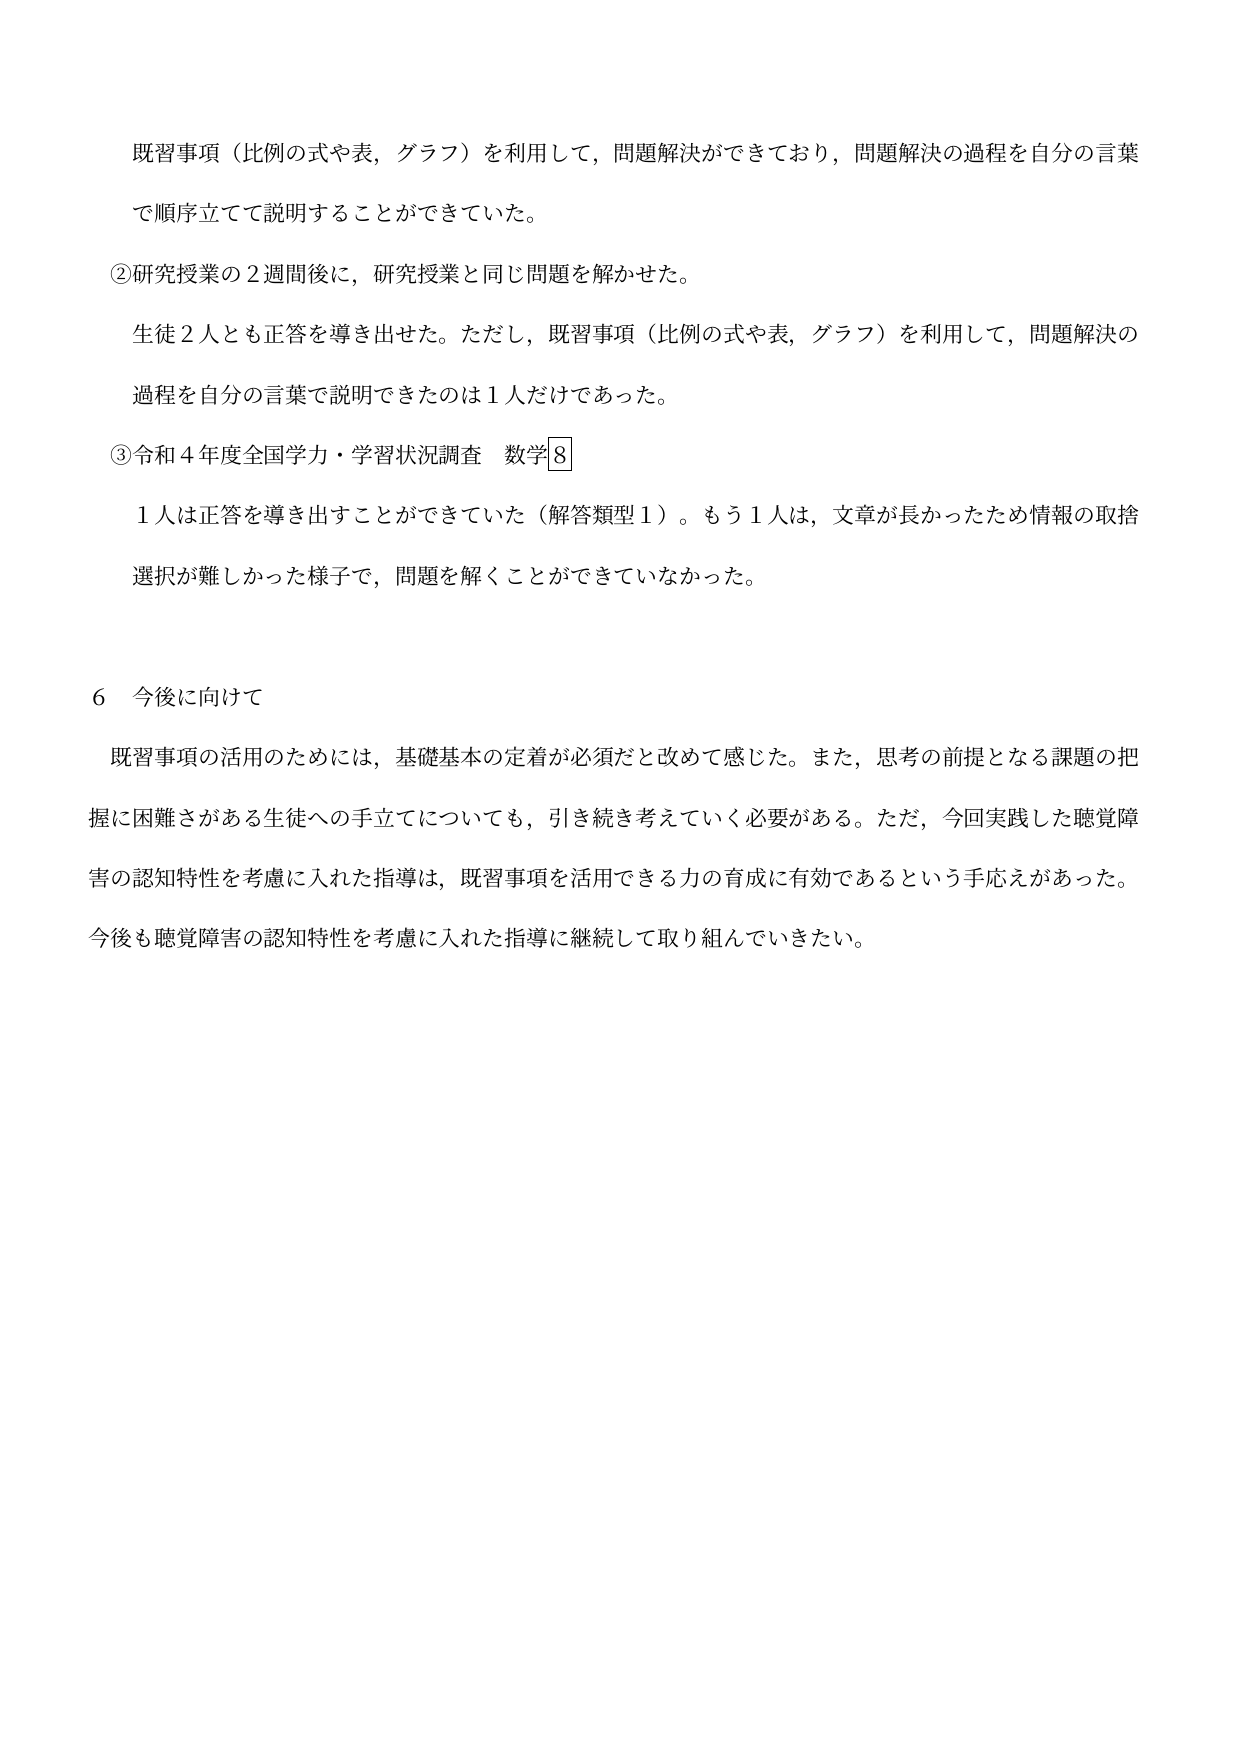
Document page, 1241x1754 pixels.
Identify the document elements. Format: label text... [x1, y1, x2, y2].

text ６ 今後に向けて [89, 666, 1152, 726]
text ②研究授業の２週間後に，研究授業と同じ問題を解かせた。 [89, 243, 1152, 303]
text １人は正答を導き出すことができていた（解答類型１）。もう１人は，文章が長かったため情報の取捨選択が難しかった様子で，問題を解くことができていなかった。 [132, 484, 1152, 605]
text 既習事項（比例の式や表，グラフ）を利用して，問題解決ができており，問題解決の過程を自分の言葉で順序立てて説明することができていた。 [132, 122, 1152, 243]
text ③令和４年度全国学力・学習状況調査 数学８ [89, 424, 1152, 484]
text 生徒２人とも正答を導き出せた。ただし，既習事項（比例の式や表，グラフ）を利用して，問題解決の過程を自分の言葉で説明できたのは１人だけであった。 [132, 303, 1152, 424]
text 既習事項の活用のためには，基礎基本の定着が必須だと改めて感じた。また，思考の前提となる課題の把握に困難さがある生徒への手立てについても，引き続き考えていく必要がある。ただ，今回実践した聴覚障害の認知特性を考慮に入れた指導は，既習事項を活用できる力の育成に有効であるという手応えがあった。今後も聴覚障害の認知特性を考慮に入れた指導に継続して取り組んでいきたい。 [89, 726, 1152, 968]
